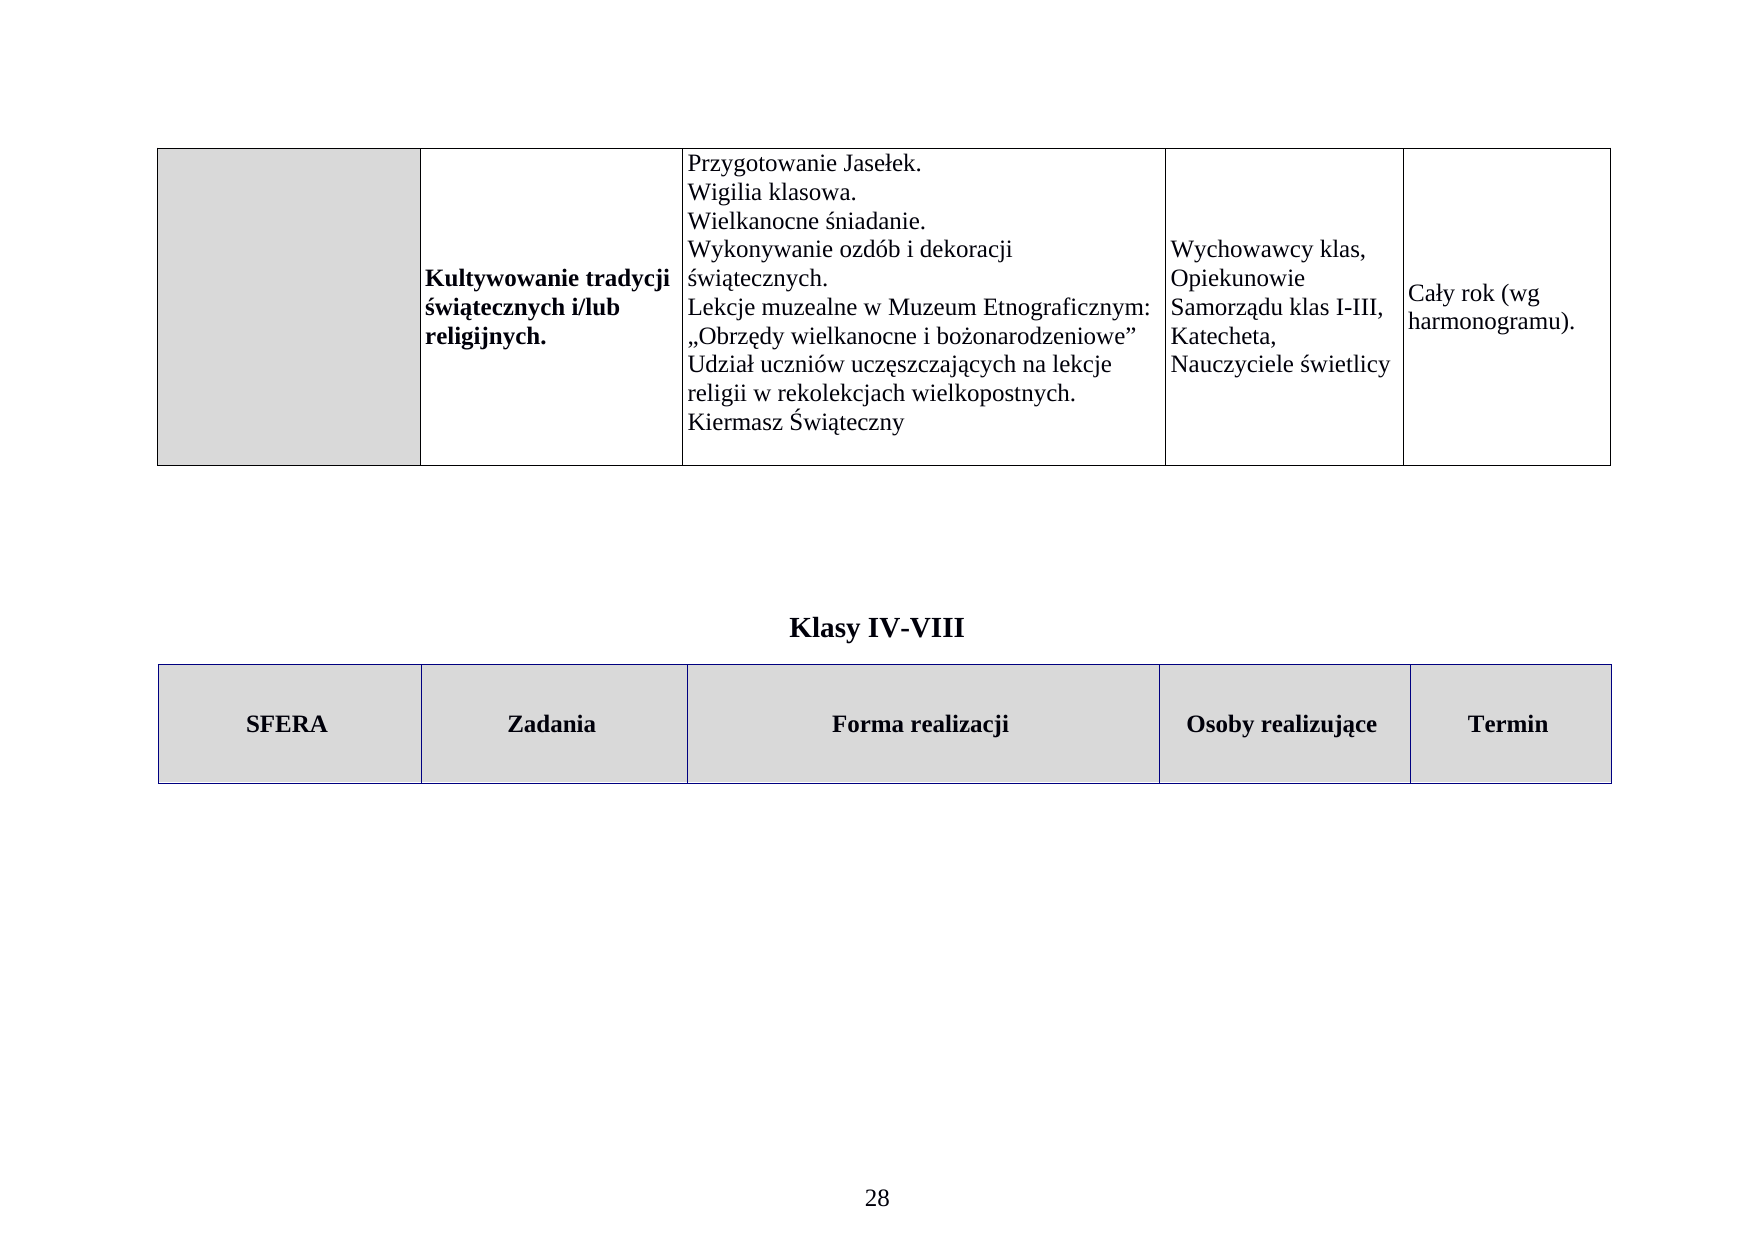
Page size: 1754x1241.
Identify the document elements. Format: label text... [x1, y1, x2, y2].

table_cell Wychowawcy klas, Opiekunowie Samorządu klas I-III, Katecheta, Nauczyciele świetlicy [1166, 149, 1403, 465]
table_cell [1404, 149, 1610, 465]
table_cell Kultywowanie tradycji świątecznych i/lub religijnych. [421, 149, 682, 465]
table_header Osoby realizujące [1160, 665, 1410, 782]
table_cell Przygotowanie Jasełek. Wigilia klasowa. Wielkanocne śniadanie. Wykonywanie ozdób i dekoracji świątecznych. Lekcje muzealne w Muzeum Etnograficznym: „Obrzędy wielkanocne i bożonarodzeniowe” Udział uczniów uczęszczających na lekcje religii w rekolekcjach wielkopostnych. Kiermasz Świąteczny [683, 149, 1165, 465]
table_header Termin [1411, 665, 1611, 782]
table_header Zadania [422, 665, 687, 782]
table_header SFERA [159, 665, 421, 782]
table_header Forma realizacji [688, 665, 1159, 782]
text Klasy IV-VIII [148, 615, 1606, 643]
